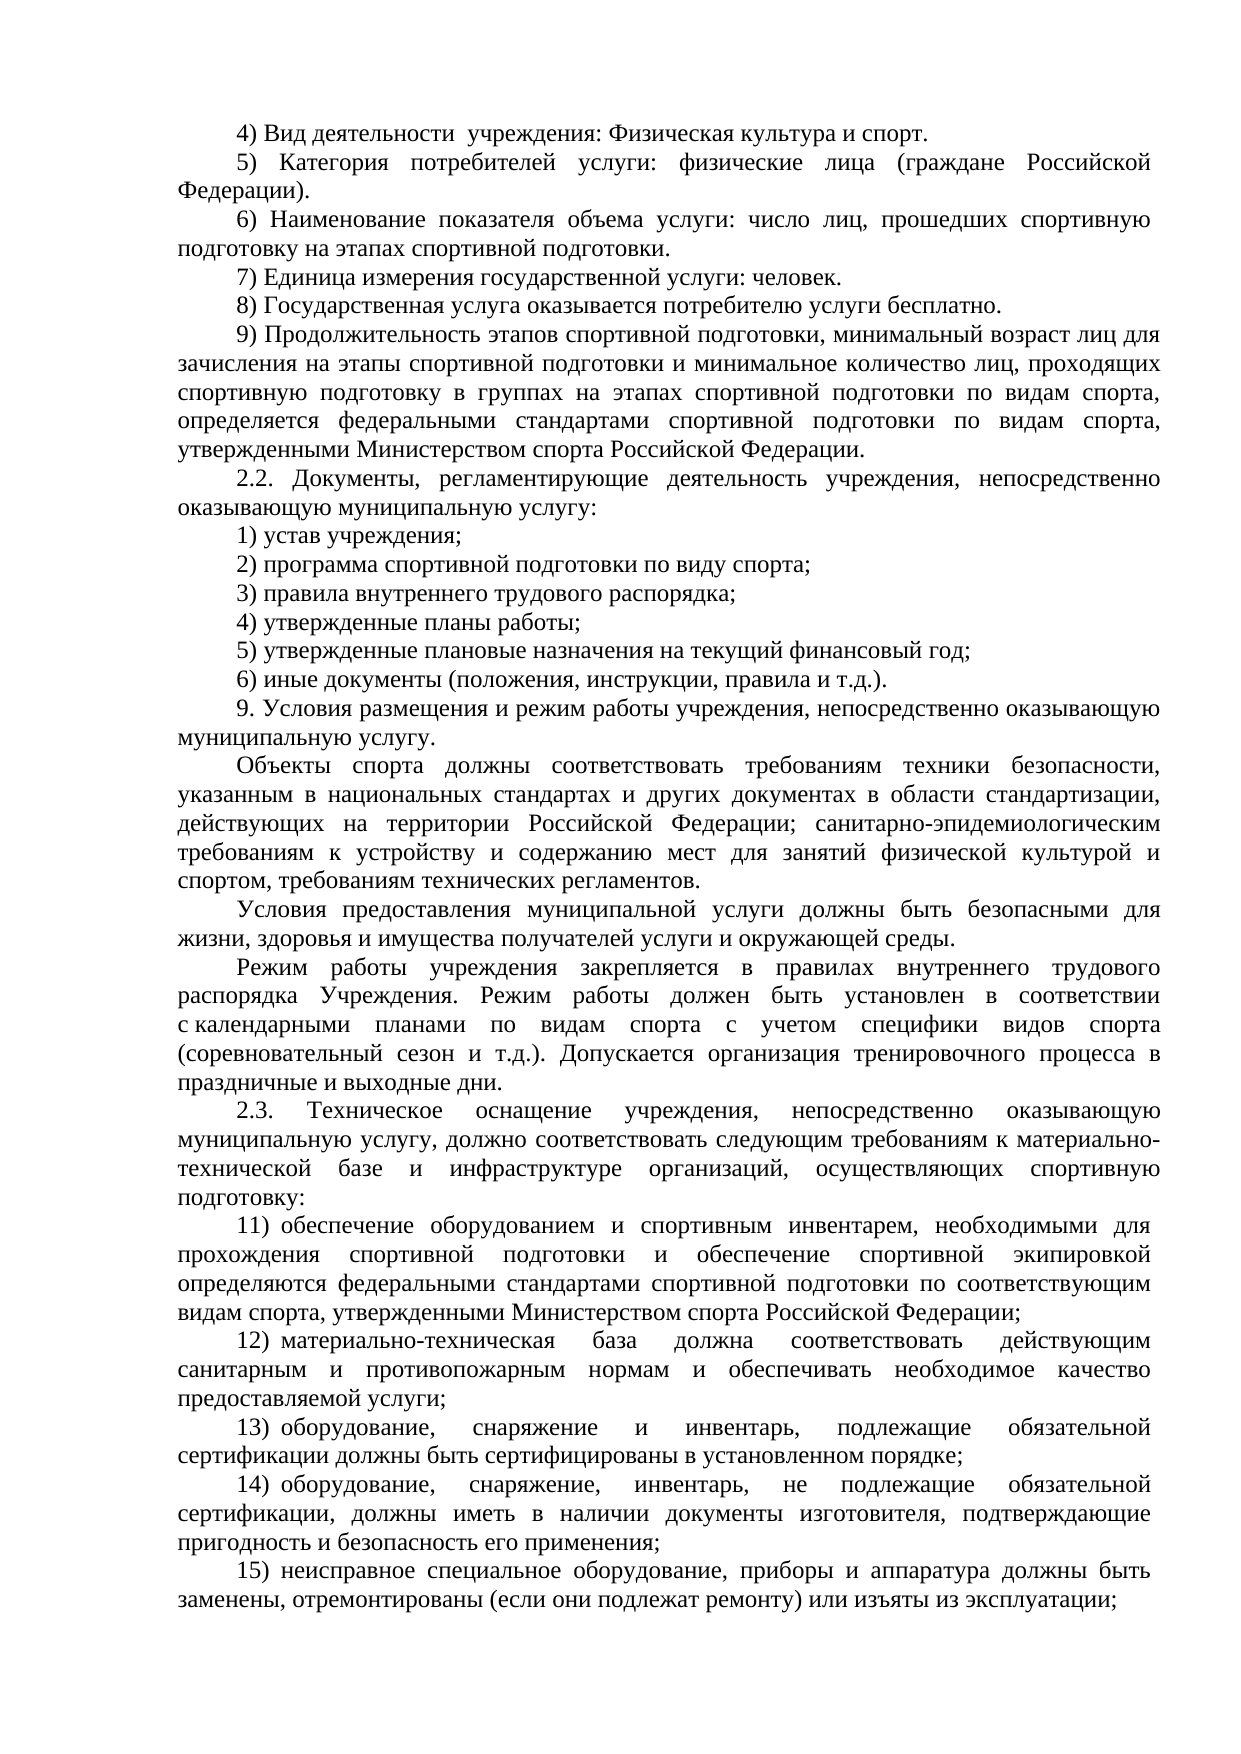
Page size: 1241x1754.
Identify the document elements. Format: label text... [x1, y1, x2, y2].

text 6) Наименование показателя объема услуги: число лиц, прошедших спортивную подготовку на этапах спортивной подготовки. [177, 204, 1152, 262]
text Условия предоставления муниципальной услуги должны быть безопасными для жизни, здоровья и имущества получателей услуги и окружающей среды. [177, 894, 1161, 952]
text 2) программа спортивной подготовки по виду спорта; [177, 549, 1161, 578]
text Режим работы учреждения закрепляется в правилах внутреннего трудового распорядка Учреждения. Режим работы должен быть установлен в соответствии с календарными планами по видам спорта с учетом специфики видов спорта (соревновательный сезон и т.д.). Допускается организация тренировочного процесса в праздничные и выходные дни. [177, 952, 1161, 1096]
text 3) правила внутреннего трудового распорядка; [177, 578, 1161, 607]
list оборудование, снаряжение и инвентарь, подлежащие обязательной сертификации должны быть сертифицированы в установленном порядке; [177, 1412, 1152, 1469]
list оборудование, снаряжение, инвентарь, не подлежащие обязательной сертификации, должны иметь в наличии документы изготовителя, подтверждающие пригодность и безопасность его применения; [177, 1469, 1152, 1556]
text 2.2. Документы, регламентирующие деятельность учреждения, непосредственно оказывающую муниципальную услугу: [177, 463, 1161, 521]
text 7) Единица измерения государственной услуги: человек. [177, 262, 1152, 291]
list обеспечение оборудованием и спортивным инвентарем, необходимыми для прохождения спортивной подготовки и обеспечение спортивной экипировкой определяются федеральными стандартами спортивной подготовки по соответствующим видам спорта, утвержденными Министерством спорта Российской Федерации; [177, 1211, 1152, 1326]
text 8) Государственная услуга оказывается потребителю услуги бесплатно. [177, 291, 1161, 319]
text Объекты спорта должны соответствовать требованиям техники безопасности, указанным в национальных стандартах и других документах в области стандартизации, действующих на территории Российской Федерации; санитарно-эпидемиологическим требованиям к устройству и содержанию мест для занятий физической культурой и спортом, требованиям технических регламентов. [177, 751, 1161, 894]
list неисправное специальное оборудование, приборы и аппаратура должны быть заменены, отремонтированы (если они подлежат ремонту) или изъяты из эксплуатации; [177, 1556, 1152, 1613]
text 6) иные документы (положения, инструкции, правила и т.д.). [177, 664, 1161, 693]
list материально-техническая база должна соответствовать действующим санитарным и противопожарным нормам и обеспечивать необходимое качество предоставляемой услуги; [177, 1326, 1152, 1412]
text 1) устав учреждения; [177, 521, 1161, 549]
text 2.3. Техническое оснащение учреждения, непосредственно оказывающую муниципальную услугу, должно соответствовать следующим требованиям к материально-технической базе и инфраструктуре организаций, осуществляющих спортивную подготовку: [177, 1096, 1161, 1211]
text 5) Категория потребителей услуги: физические лица (граждане Российской Федерации). [177, 147, 1152, 204]
text 5) утвержденные плановые назначения на текущий финансовый год; [177, 636, 1161, 664]
text 4) Вид деятельности учреждения: Физическая культура и спорт. [177, 118, 1152, 147]
text 9. Условия размещения и режим работы учреждения, непосредственно оказывающую муниципальную услугу. [177, 693, 1161, 751]
text 9) Продолжительность этапов спортивной подготовки, минимальный возраст лиц для зачисления на этапы спортивной подготовки и минимальное количество лиц, проходящих спортивную подготовку в группах на этапах спортивной подготовки по видам спорта, определяется федеральными стандартами спортивной подготовки по видам спорта, утвержденными Министерством спорта Российской Федерации. [177, 319, 1161, 463]
text 4) утвержденные планы работы; [177, 607, 1161, 636]
